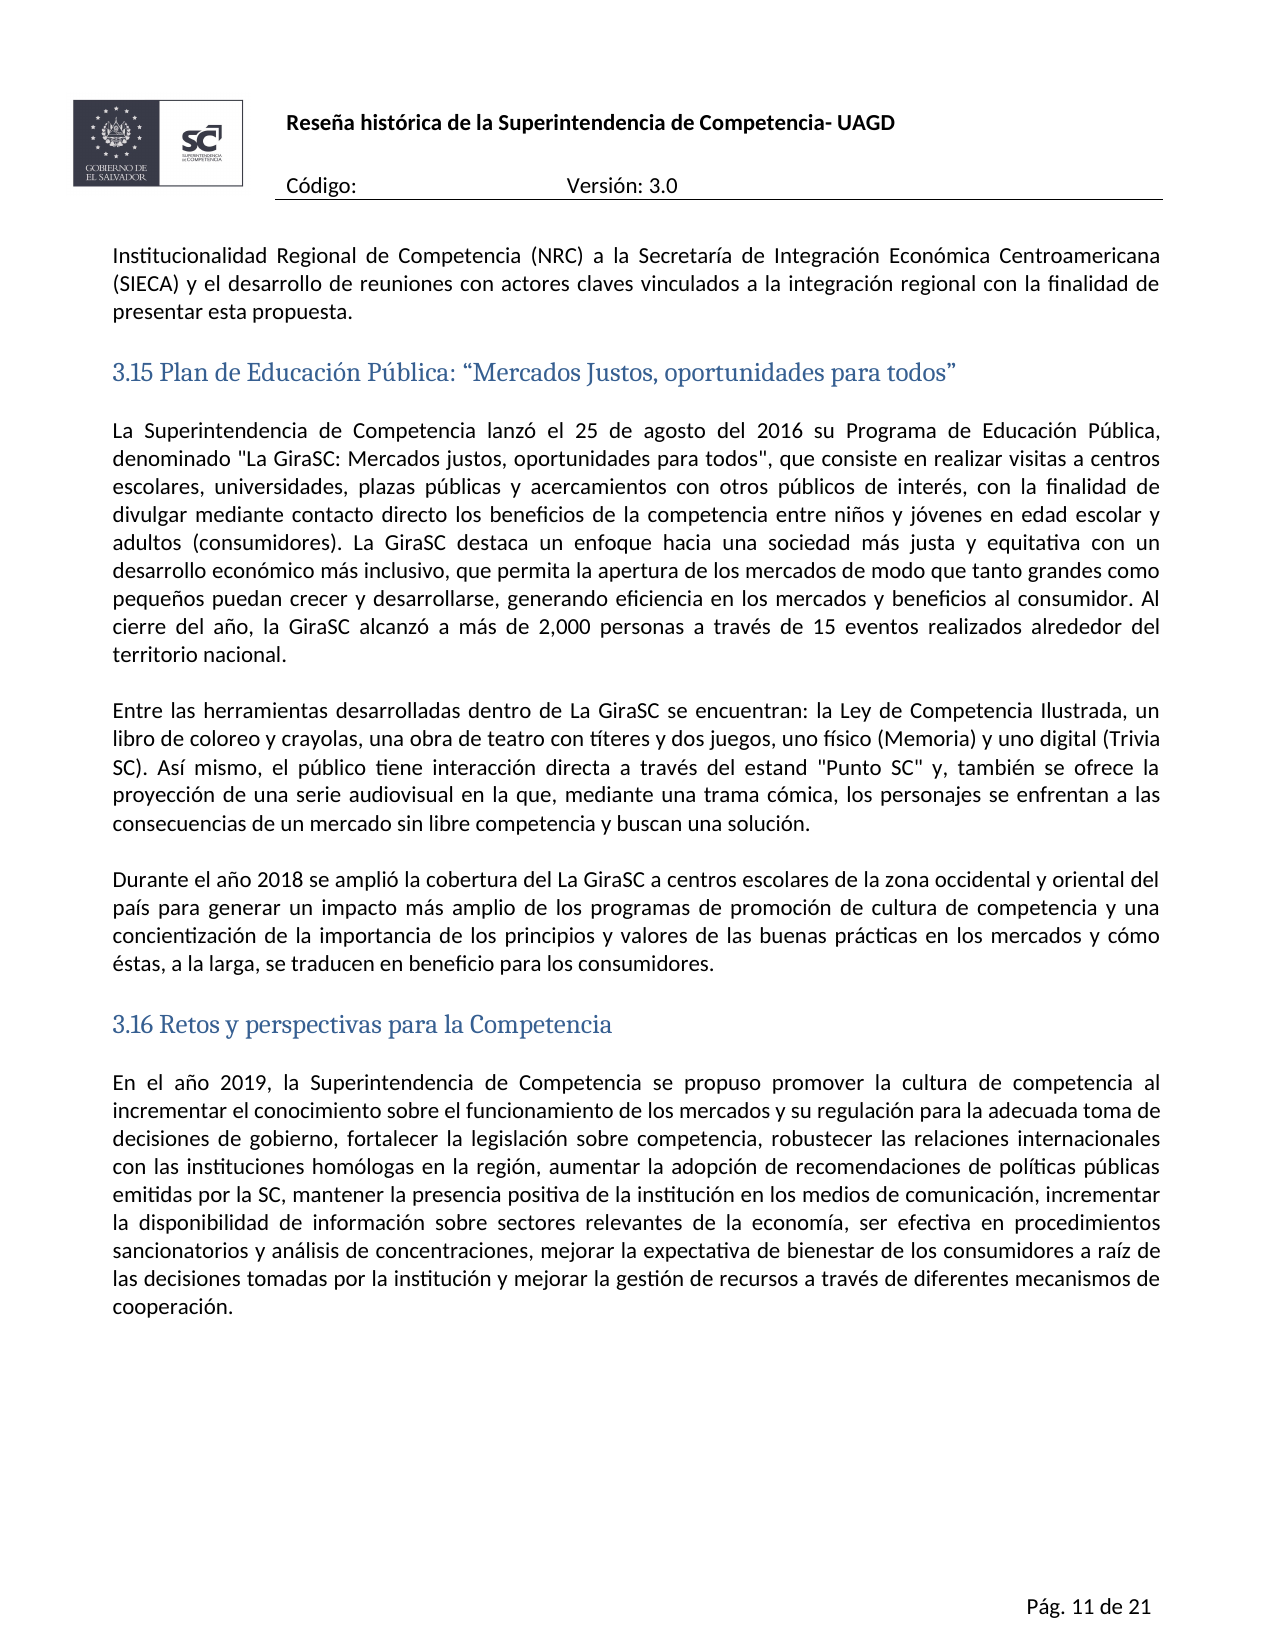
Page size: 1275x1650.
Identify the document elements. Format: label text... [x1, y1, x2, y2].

text Entre las herramientas desarrolladas dentro de La GiraSC se encuentran: la Ley de Competencia Ilustrada, un libro de coloreo y crayolas, una obra de teatro con títeres y dos juegos, uno físico (Memoria) y uno digital (Trivia SC). Así mismo, el público tiene interacción directa a través del estand "Punto SC" y, también se ofrece la proyección de una serie audiovisual en la que, mediante una trama cómica, los personajes se enfrentan a las consecuencias de un mercado sin libre competencia y buscan una solución. [112, 697, 1162, 837]
subtitle 3.15 Plan de Educación Pública: “Mercados Justos, oportunidades para todos” [112, 357, 1162, 388]
subtitle 3.16 Retos y perspectivas para la Competencia [112, 1009, 1162, 1040]
text Durante el año 2018 se amplió la cobertura del La GiraSC a centros escolares de la zona occidental y oriental del país para generar un impacto más amplio de los programas de promoción de cultura de competencia y una concientización de la importancia de los principios y valores de las buenas prácticas en los mercados y cómo éstas, a la larga, se traducen en beneficio para los consumidores. [112, 865, 1162, 977]
picture [66, 92, 252, 196]
text La Superintendencia de Competencia lanzó el 25 de agosto del 2016 su Programa de Educación Pública, denominado "La GiraSC: Mercados justos, oportunidades para todos", que consiste en realizar visitas a centros escolares, universidades, plazas públicas y acercamientos con otros públicos de interés, con la finalidad de divulgar mediante contacto directo los beneficios de la competencia entre niños y jóvenes en edad escolar y adultos (consumidores). La GiraSC destaca un enfoque hacia una sociedad más justa y equitativa con un desarrollo económico más inclusivo, que permita la apertura de los mercados de modo que tanto grandes como pequeños puedan crecer y desarrollarse, generando eficiencia en los mercados y beneficios al consumidor. Al cierre del año, la GiraSC alcanzó a más de 2,000 personas a través de 15 eventos realizados alrededor del territorio nacional. [112, 416, 1162, 668]
text En el año 2019, la Superintendencia de Competencia se propuso promover la cultura de competencia al incrementar el conocimiento sobre el funcionamiento de los mercados y su regulación para la adecuada toma de decisiones de gobierno, fortalecer la legislación sobre competencia, robustecer las relaciones internacionales con las instituciones homólogas en la región, aumentar la adopción de recomendaciones de políticas públicas emitidas por la SC, mantener la presencia positiva de la institución en los medios de comunicación, incrementar la disponibilidad de información sobre sectores relevantes de la economía, ser efectiva en procedimientos sancionatorios y análisis de concentraciones, mejorar la expectativa de bienestar de los consumidores a raíz de las decisiones tomadas por la institución y mejorar la gestión de recursos a través de diferentes mecanismos de cooperación. [112, 1068, 1162, 1320]
